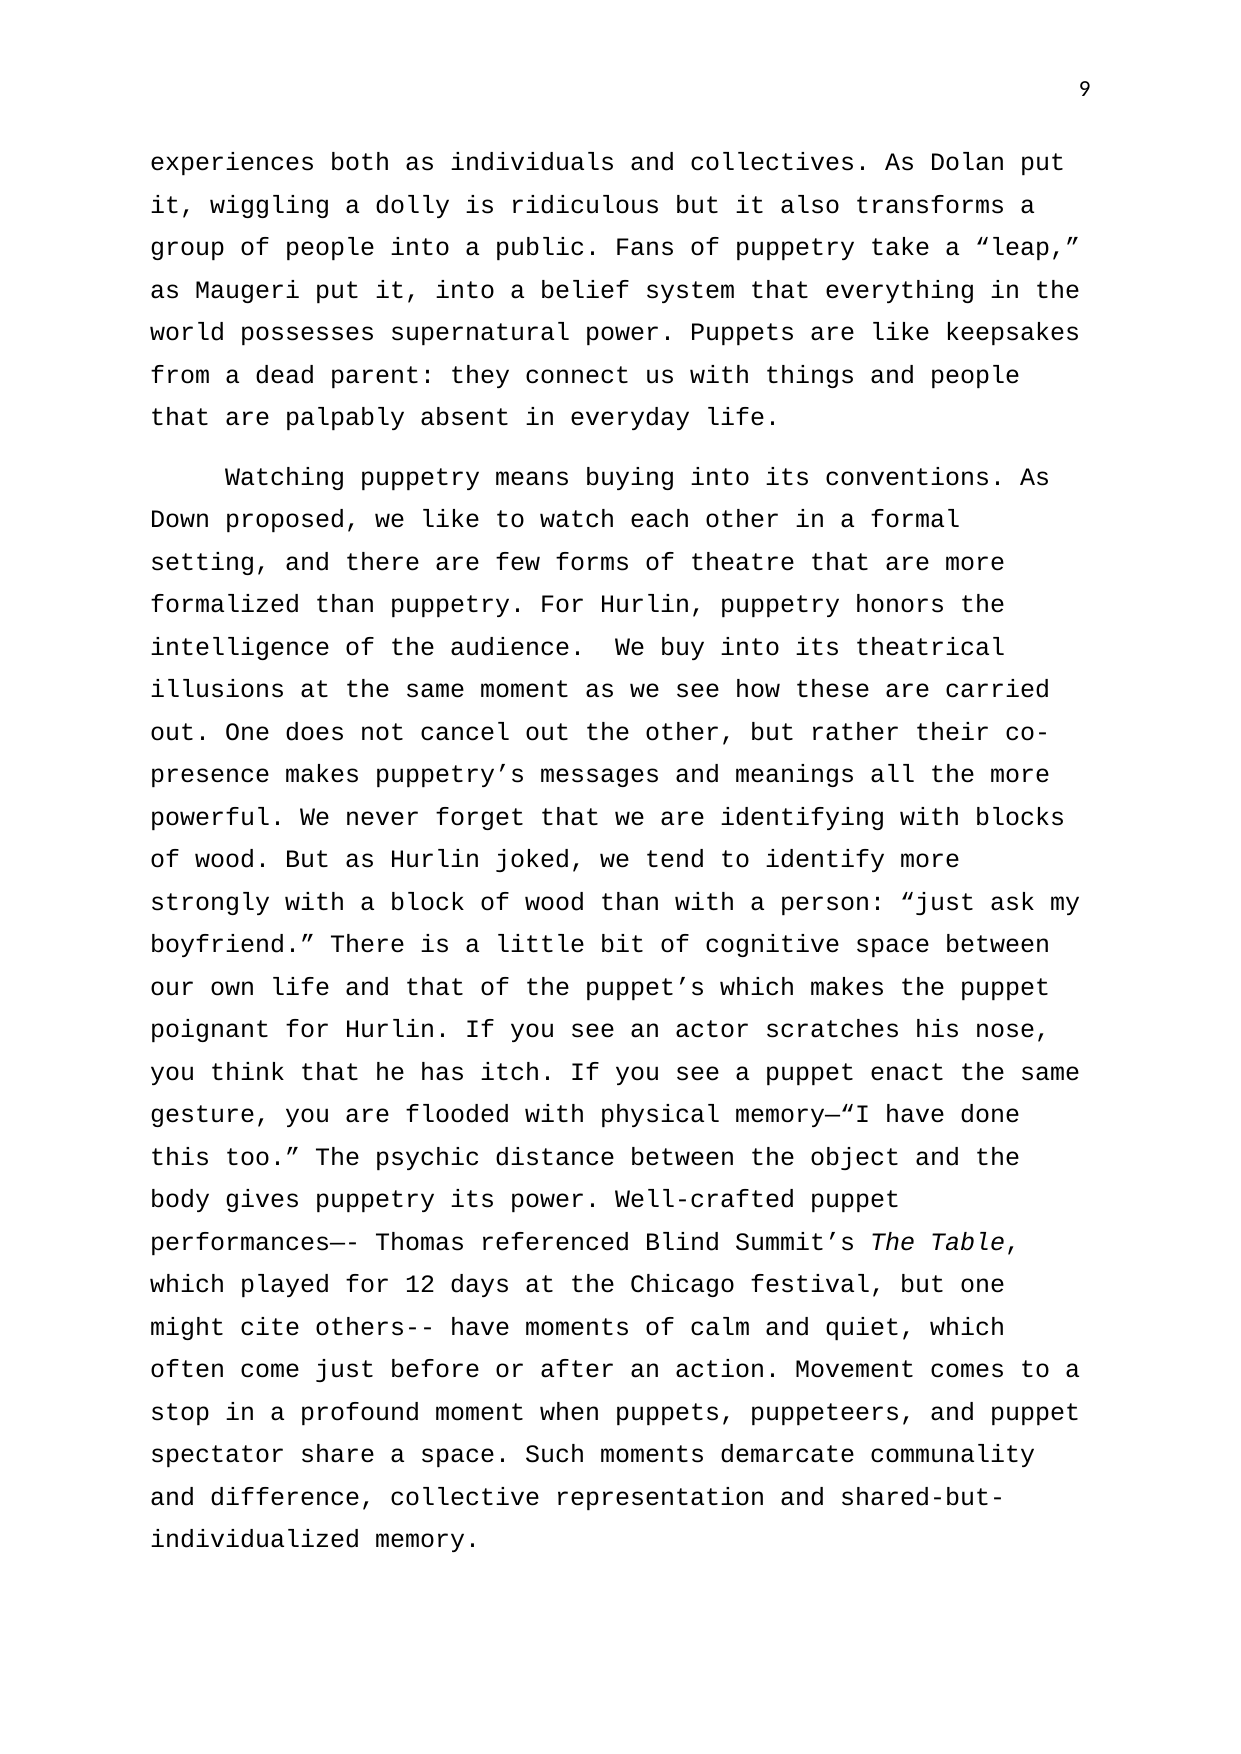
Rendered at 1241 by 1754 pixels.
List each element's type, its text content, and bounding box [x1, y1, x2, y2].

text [150, 150, 1090, 433]
text Watching puppetry means buying into its conventions. As Down proposed, we like to watch each other in a formal setting, and there are few forms of theatre that are more formalized than puppetry. For Hurlin, puppetry honors the intelligence of the audience. We buy into its theatrical illusions at the same moment as we see how these are carried out. One does not cancel out the other, but rather their co-presence makes puppetry’s messages and meanings all the more powerful. We never forget that we are identifying with blocks of wood. But as Hurlin joked, we tend to identify more strongly with a block of wood than with a person: “just ask my boyfriend.” There is a little bit of cognitive space between our own life and that of the puppet’s which makes the puppet poignant for Hurlin. If you see an actor scratches his nose, you think that he has itch. If you see a puppet enact the same gesture, you are flooded with physical memory—“I have done this too.” The psychic distance between the object and the body gives puppetry its power. Well-crafted puppet performances—- Thomas referenced Blind Summit’s The Table, which played for 12 days at the Chicago festival, but one might cite others-- have moments of calm and quiet, which often come just before or after an action. Movement comes to a stop in a profound moment when puppets, puppeteers, and puppet spectator share a space. Such moments demarcate communality and difference, collective representation and shared-but-individualized memory. [150, 464, 1090, 1555]
